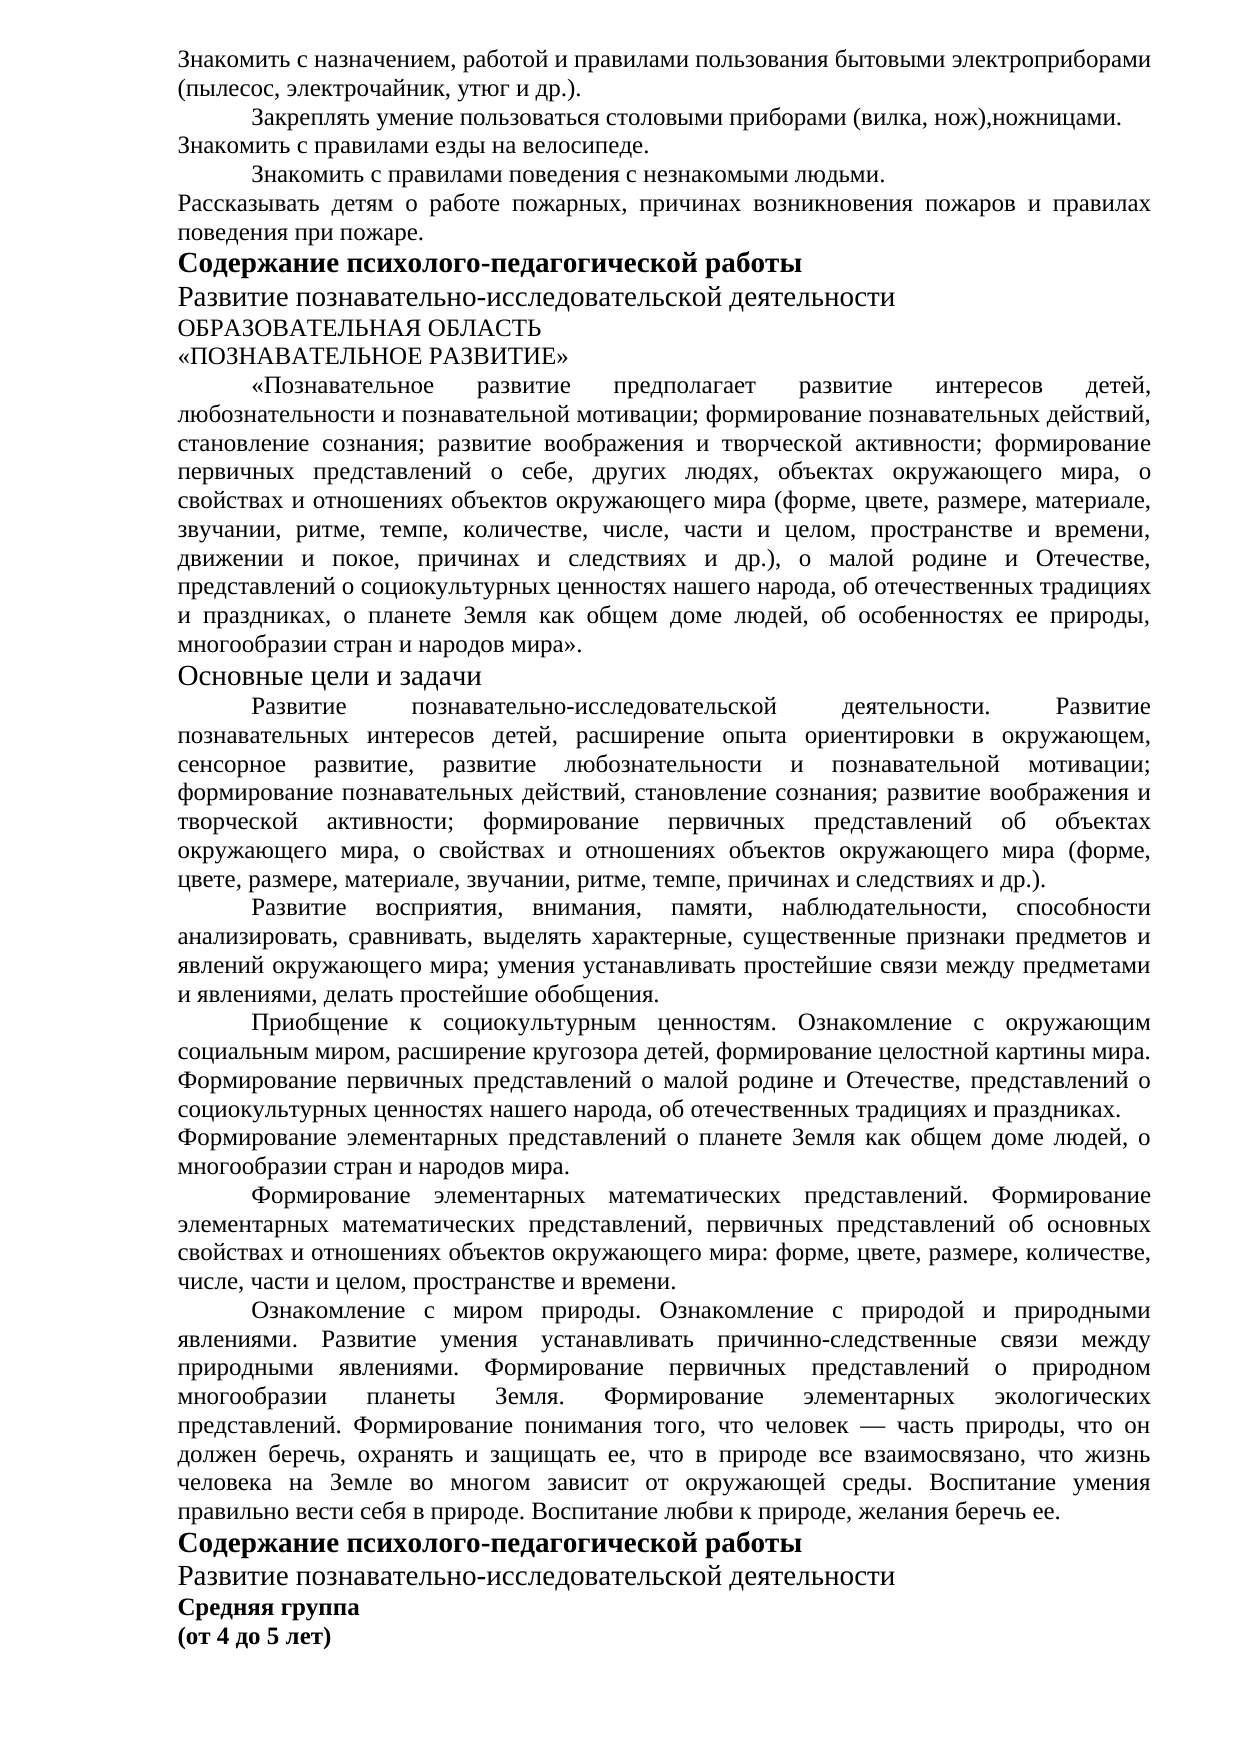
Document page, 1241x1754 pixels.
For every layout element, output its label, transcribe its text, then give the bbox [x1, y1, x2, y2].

text «ПОЗНАВАТЕЛЬНОЕ РАЗВИТИЕ» [177, 341, 1152, 370]
text Развитие восприятия, внимания, памяти, наблюдательности, способности анализировать, сравнивать, выделять характерные, существенные признаки предметов и явлений окружающего мира; умения устанавливать простейшие связи между предметами и явлениями, делать простейшие обобщения. [177, 892, 1152, 1007]
text Развитие познавательно-исследовательской деятельности [177, 279, 1152, 313]
text Закреплять умение пользоваться столовыми приборами (вилка, нож),ножницами. [177, 102, 1152, 131]
text Содержание психолого-педагогической работы [177, 246, 1152, 279]
text Основные цели и задачи [177, 658, 1152, 691]
text ОБРАЗОВАТЕЛЬНАЯ ОБЛАСТЬ [177, 313, 1152, 341]
text Знакомить с правилами поведения с незнакомыми людьми. [177, 159, 1152, 188]
text Средняя группа [177, 1592, 1152, 1621]
text Развитие познавательно-исследовательской деятельности [177, 1558, 1152, 1592]
text Развитие познавательно-исследовательской деятельности. Развитие познавательных интересов детей, расширение опыта ориентировки в окружающем, сенсорное развитие, развитие любознательности и познавательной мотивации; формирование познавательных действий, становление сознания; развитие воображения и творческой активности; формирование первичных представлений об объектах окружающего мира, о свойствах и отношениях объектов окружающего мира (форме, цвете, размере, материале, звучании, ритме, темпе, причинах и следствиях и др.). [177, 691, 1152, 892]
text (от 4 до 5 лет) [177, 1621, 1152, 1649]
text Ознакомление с миром природы. Ознакомление с природой и природными явлениями. Развитие умения устанавливать причинно-следственные связи между природными явлениями. Формирование первичных представлений о природном многообразии планеты Земля. Формирование элементарных экологических представлений. Формирование понимания того, что человек — часть природы, что он должен беречь, охранять и защищать ее, что в природе все взаимосвязано, что жизнь человека на Земле во многом зависит от окружающей среды. Воспитание умения правильно вести себя в природе. Воспитание любви к природе, желания беречь ее. [177, 1295, 1152, 1525]
text Рассказывать детям о работе пожарных, причинах возникновения пожаров и правилах поведения при пожаре. [177, 188, 1152, 246]
text Знакомить с назначением, работой и правилами пользования бытовыми электроприборами (пылесос, электрочайник, утюг и др.). [177, 44, 1152, 102]
text Формирование элементарных представлений о планете Земля как общем доме людей, о многообразии стран и народов мира. [177, 1122, 1152, 1180]
text Содержание психолого-педагогической работы [177, 1525, 1152, 1558]
text «Познавательное развитие предполагает развитие интересов детей, любознательности и познавательной мотивации; формирование познавательных действий, становление сознания; развитие воображения и творческой активности; формирование первичных представлений о себе, других людях, объектах окружающего мира, о свойствах и отношениях объектов окружающего мира (форме, цвете, размере, материале, звучании, ритме, темпе, количестве, числе, части и целом, пространстве и времени, движении и покое, причинах и следствиях и др.), о малой родине и Отечестве, представлений о социокультурных ценностях нашего народа, об отечественных традициях и праздниках, о планете Земля как общем доме людей, об особенностях ее природы, многообразии стран и народов мира». [177, 370, 1152, 658]
text Формирование первичных представлений о малой родине и Отечестве, представлений о социокультурных ценностях нашего народа, об отечественных традициях и праздниках. [177, 1065, 1152, 1122]
text Приобщение к социокультурным ценностям. Ознакомление с окружающим социальным миром, расширение кругозора детей, формирование целостной картины мира. [177, 1007, 1152, 1065]
text Знакомить с правилами езды на велосипеде. [177, 131, 1152, 159]
text Формирование элементарных математических представлений. Формирование элементарных математических представлений, первичных представлений об основных свойствах и отношениях объектов окружающего мира: форме, цвете, размере, количестве, числе, части и целом, пространстве и времени. [177, 1180, 1152, 1295]
